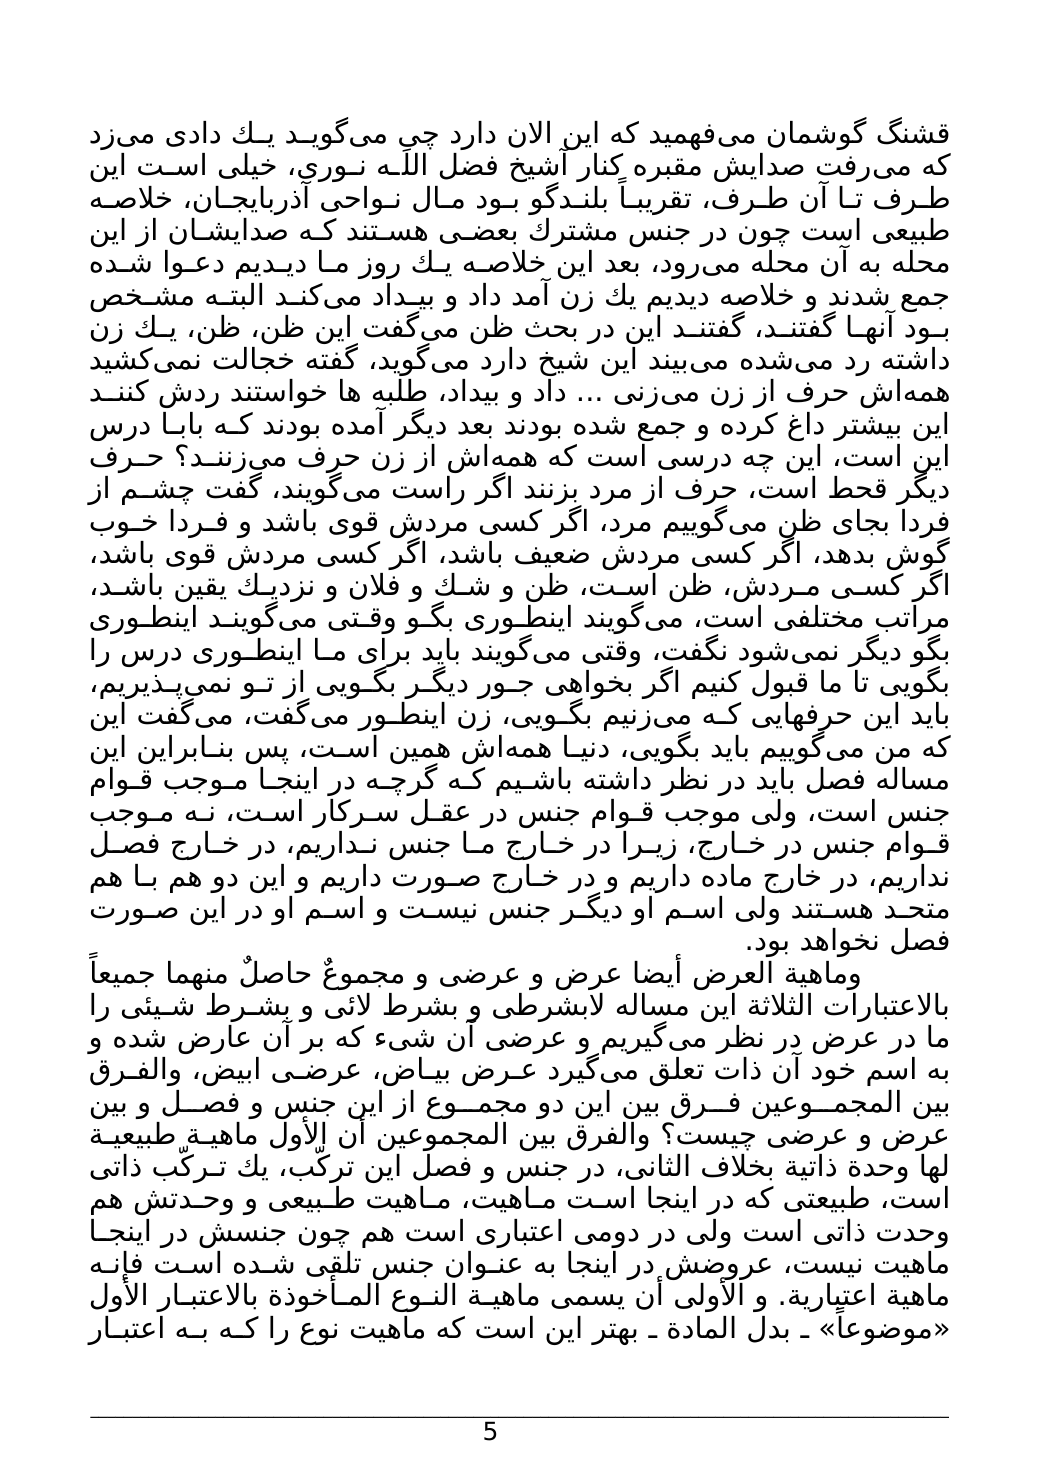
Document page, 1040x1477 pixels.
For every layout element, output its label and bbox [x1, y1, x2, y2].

text [89, 958, 951, 1345]
text [89, 118, 951, 958]
